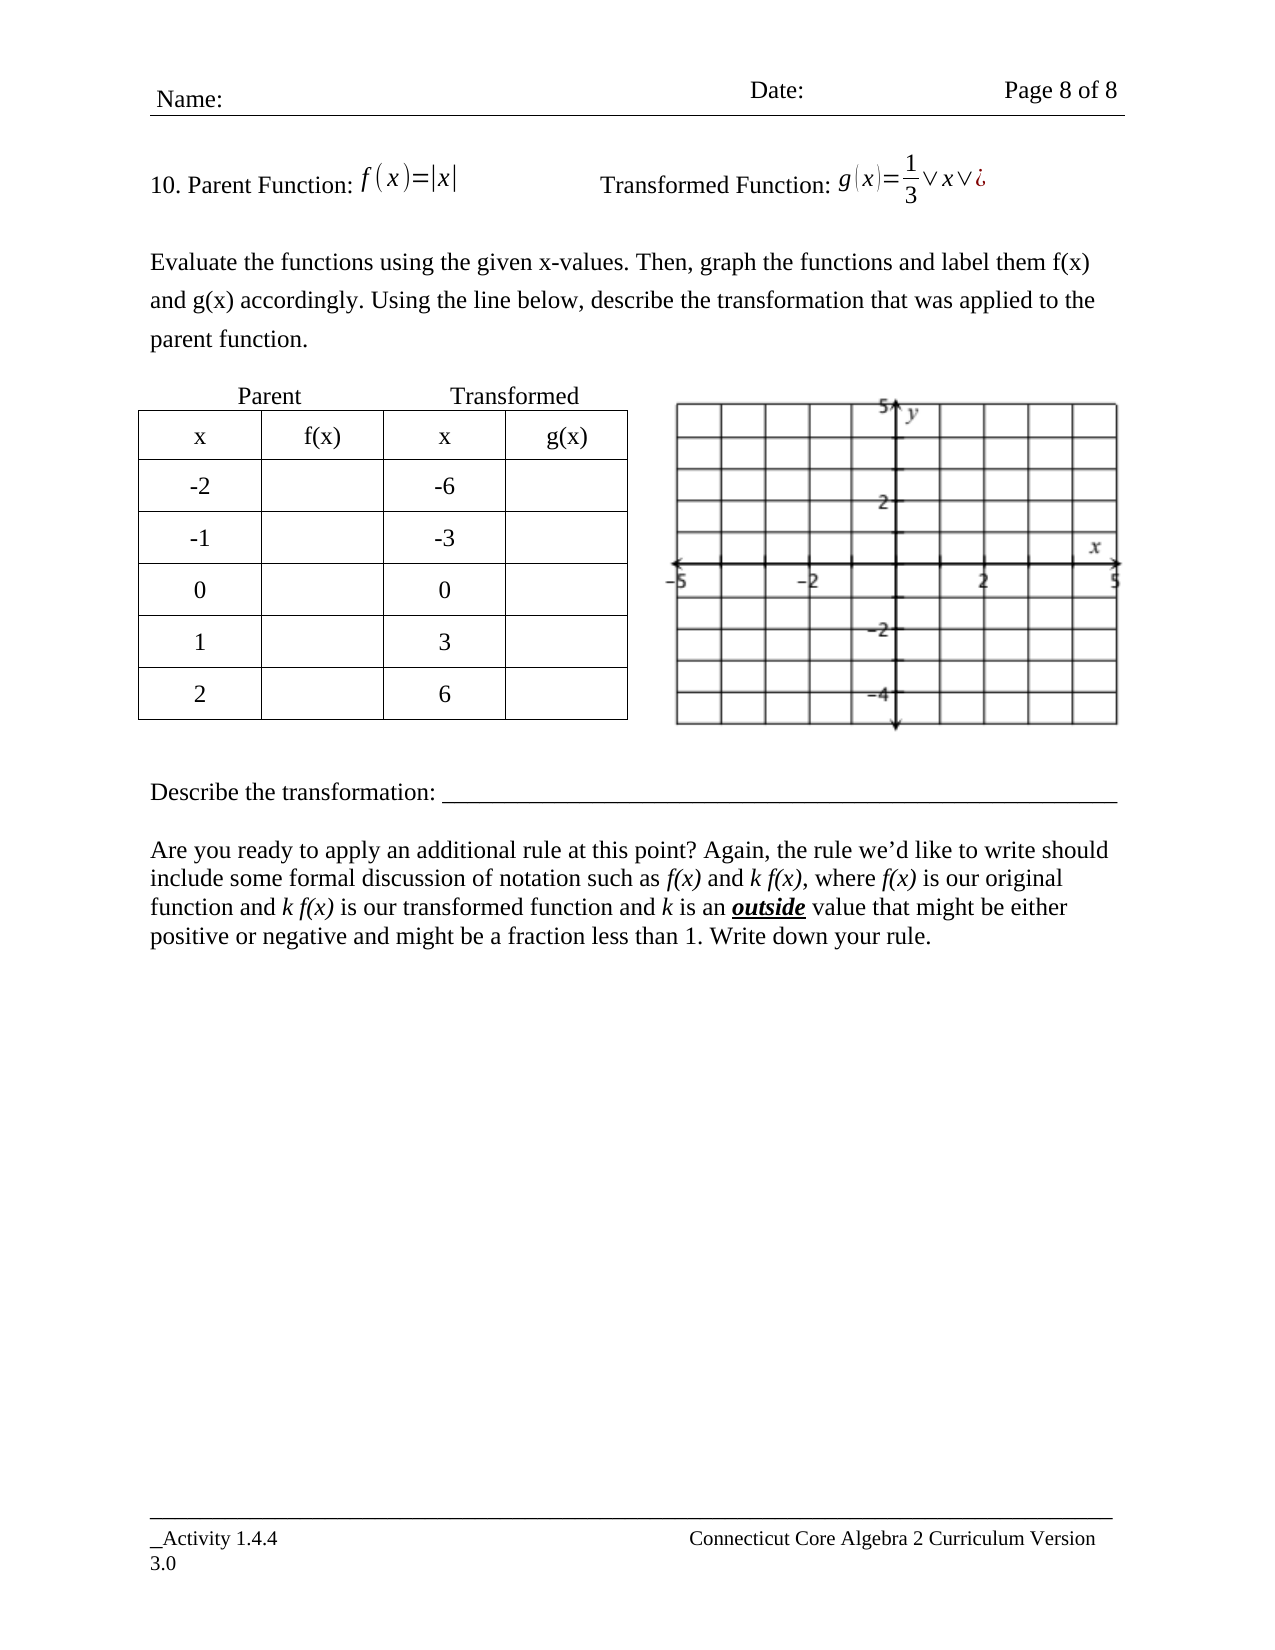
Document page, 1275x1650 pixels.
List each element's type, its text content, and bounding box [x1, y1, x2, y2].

table_cell [506, 616, 627, 667]
table_cell [262, 564, 383, 615]
table_header x [384, 411, 505, 459]
table_cell 3 [384, 616, 505, 667]
table_cell [262, 460, 383, 511]
table_cell 2 [139, 668, 261, 719]
table_cell -3 [384, 512, 505, 563]
table_cell -1 [139, 512, 261, 563]
table_cell [262, 616, 383, 667]
text Parent Transformed [150, 381, 653, 410]
table_cell [506, 668, 627, 719]
table_cell [506, 512, 627, 563]
table_cell 0 [139, 564, 261, 615]
text Are you ready to apply an additional rule at this point? Again, the rule we’d like to write should include some formal discussion of notation such as f(x) and k f(x), where f(x) is our original function and k f(x) is our transformed function and k is an outside value that might be either positive or negative and might be a fraction less than 1. Write down your rule. [150, 835, 1125, 950]
table_cell -2 [139, 460, 261, 511]
table_cell 0 [384, 564, 505, 615]
table_cell [506, 460, 627, 511]
table_cell 1 [139, 616, 261, 667]
table_header g(x) [506, 411, 627, 459]
table_header x [139, 411, 261, 459]
table_cell 6 [384, 668, 505, 719]
text 10. Parent Function: Transformed Function: [150, 150, 1125, 209]
table_cell [262, 668, 383, 719]
table_cell [262, 512, 383, 563]
text Evaluate the functions using the given x-values. Then, graph the functions and label them f(x) and g(x) accordingly. Using the line below, describe the transformation that was applied to the parent function. [150, 238, 1125, 352]
text Describe the transformation: ______________________________________________________ [150, 777, 1125, 806]
table_cell [506, 564, 627, 615]
table_header f(x) [262, 411, 383, 459]
table_cell -6 [384, 460, 505, 511]
